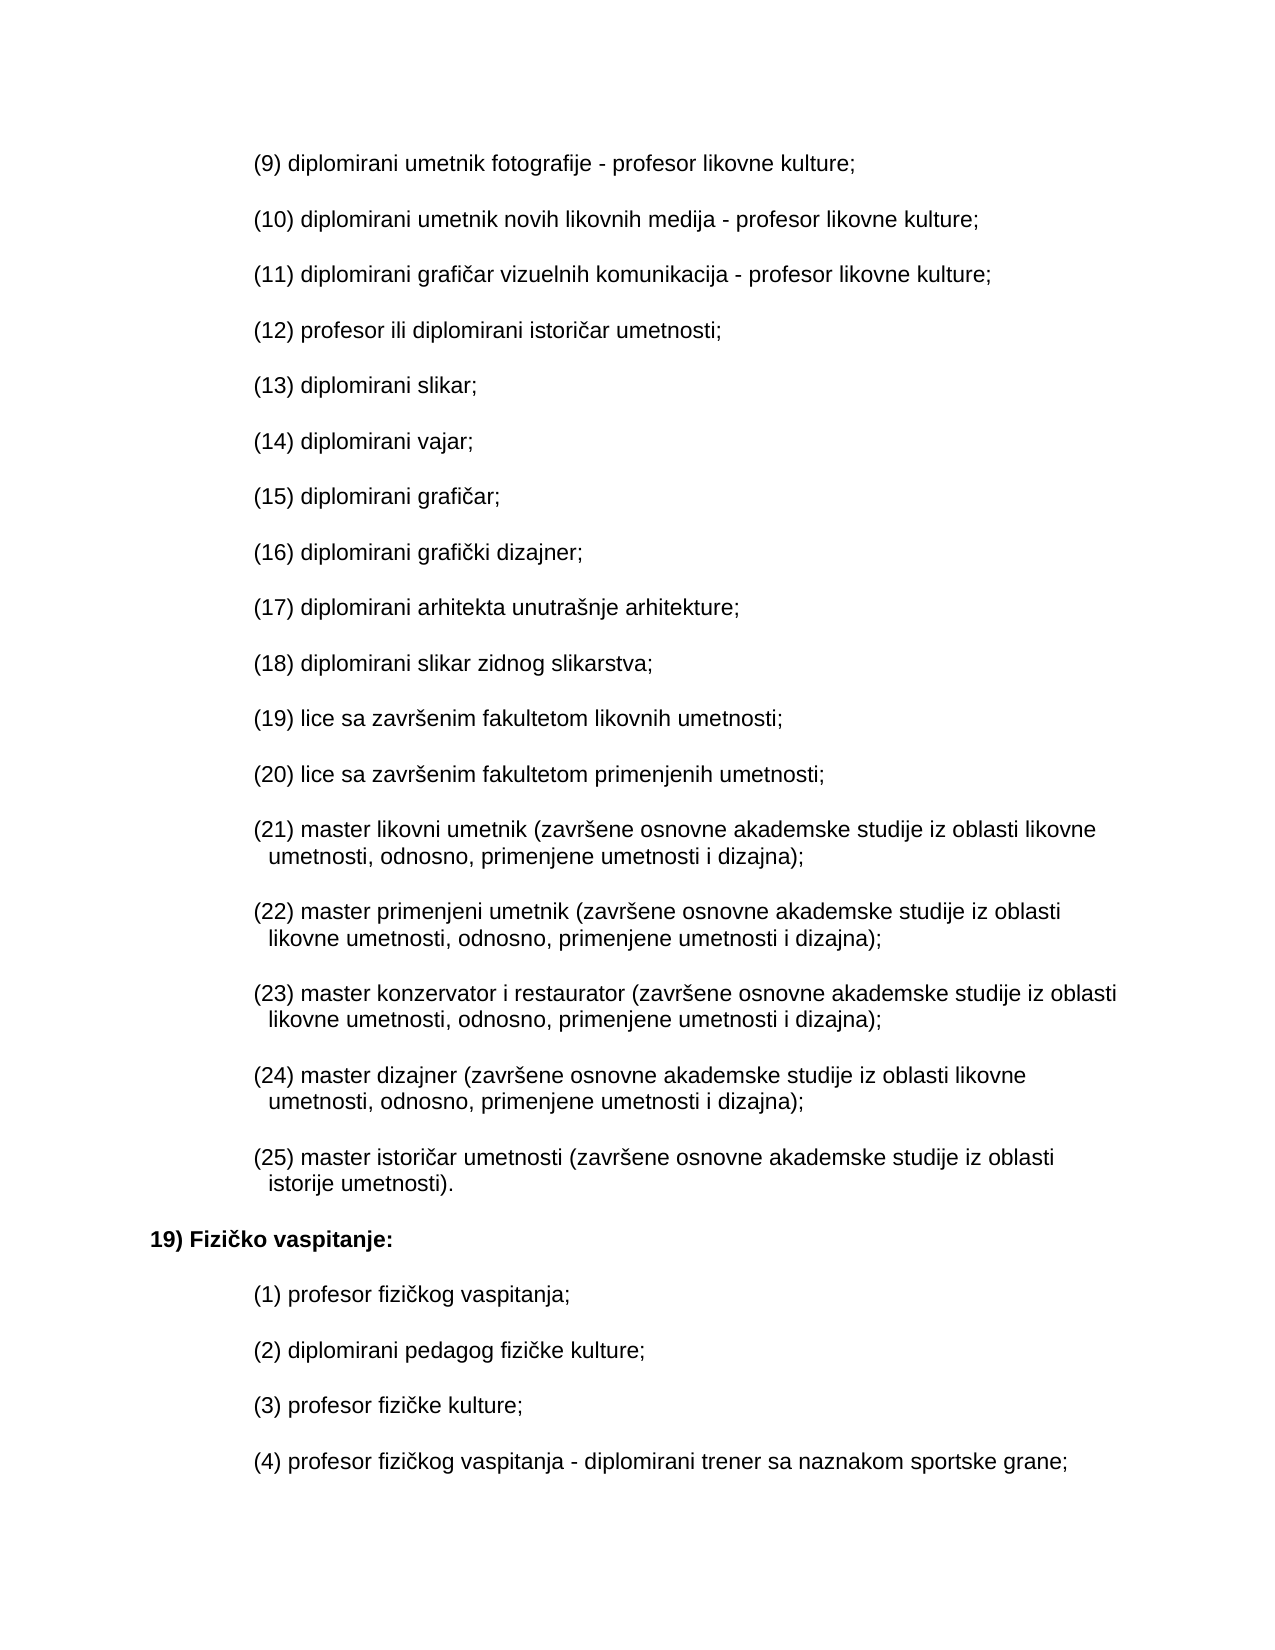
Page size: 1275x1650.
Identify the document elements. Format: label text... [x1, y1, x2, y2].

text (18) diplomirani slikar zidnog slikarstva; [253, 650, 1125, 676]
text (4) profesor fizičkog vaspitanja - diplomirani trener sa naznakom sportske grane; [253, 1448, 1125, 1474]
text (9) diplomirani umetnik fotografije - profesor likovne kulture; [253, 150, 1125, 176]
text (20) lice sa završenim fakultetom primenjenih umetnosti; [253, 761, 1125, 787]
text (17) diplomirani arhitekta unutrašnje arhitekture; [253, 594, 1125, 621]
text (24) master dizajner (završene osnovne akademske studije iz oblasti likovne umetnosti, odnosno, primenjene umetnosti i dizajna); [253, 1062, 1125, 1114]
text (16) diplomirani grafički dizajner; [253, 539, 1125, 565]
text (15) diplomirani grafičar; [253, 483, 1125, 509]
text (22) master primenjeni umetnik (završene osnovne akademske studije iz oblasti likovne umetnosti, odnosno, primenjene umetnosti i dizajna); [253, 898, 1125, 951]
text (14) diplomirani vajar; [253, 428, 1125, 454]
text (10) diplomirani umetnik novih likovnih medija - profesor likovne kulture; [253, 206, 1125, 232]
text (1) profesor fizičkog vaspitanja; [253, 1281, 1125, 1307]
text (23) master konzervator i restaurator (završene osnovne akademske studije iz oblasti likovne umetnosti, odnosno, primenjene umetnosti i dizajna); [253, 980, 1125, 1033]
text (25) master istoričar umetnosti (završene osnovne akademske studije iz oblasti istorije umetnosti). [253, 1144, 1125, 1196]
text (3) profesor fizičke kulture; [253, 1392, 1125, 1418]
text 19) Fizičko vaspitanje: [150, 1226, 1125, 1252]
text (21) master likovni umetnik (završene osnovne akademske studije iz oblasti likovne umetnosti, odnosno, primenjene umetnosti i dizajna); [253, 816, 1125, 869]
text (13) diplomirani slikar; [253, 372, 1125, 398]
text (2) diplomirani pedagog fizičke kulture; [253, 1337, 1125, 1363]
text (11) diplomirani grafičar vizuelnih komunikacija - profesor likovne kulture; [253, 261, 1125, 287]
text (19) lice sa završenim fakultetom likovnih umetnosti; [253, 705, 1125, 732]
text (12) profesor ili diplomirani istoričar umetnosti; [253, 317, 1125, 343]
